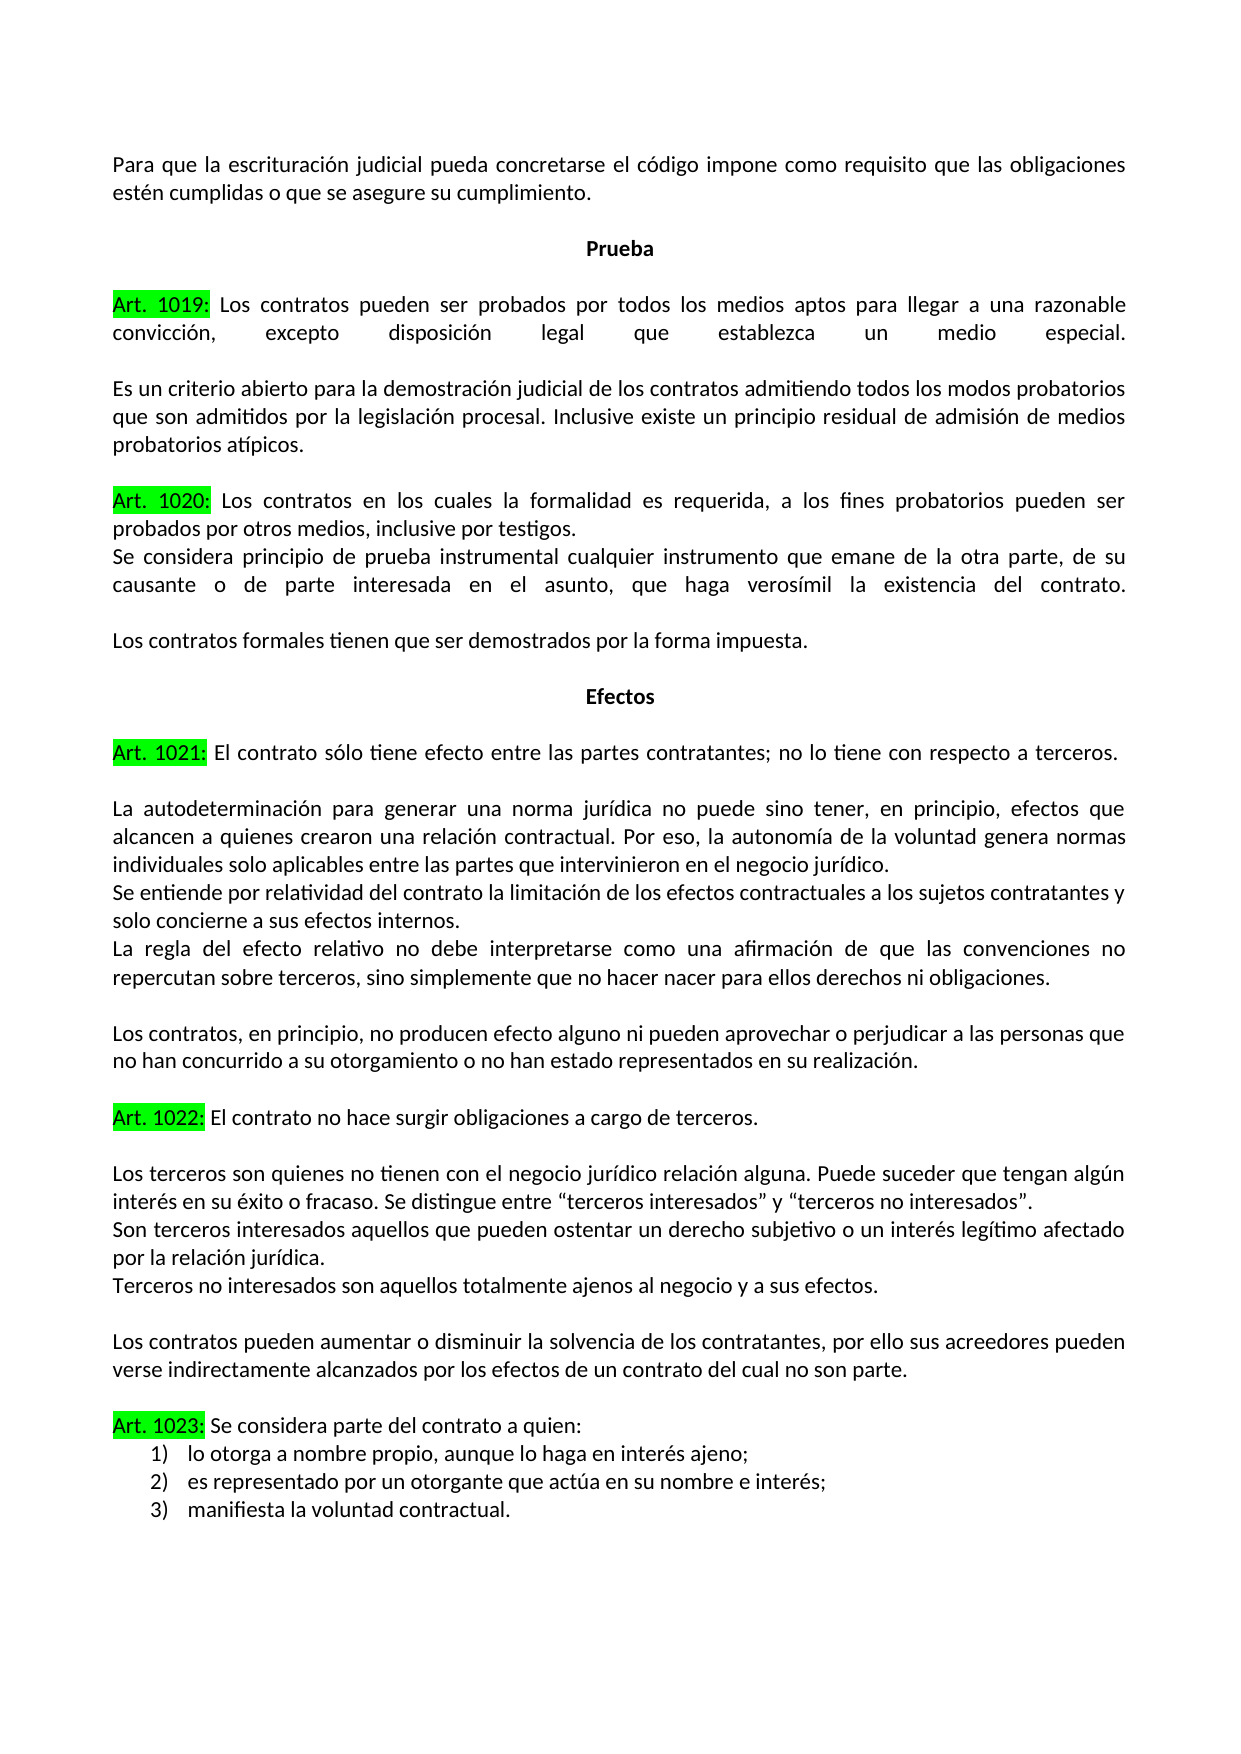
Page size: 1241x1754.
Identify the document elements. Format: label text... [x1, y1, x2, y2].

list manifiesta la voluntad contractual. [150, 1495, 1128, 1523]
text Es un criterio abierto para la demostración judicial de los contratos admitiendo todos los modos probatorios que son admitidos por la legislación procesal. Inclusive existe un principio residual de admisión de medios probatorios atípicos. [112, 374, 1128, 458]
text Son terceros interesados aquellos que pueden ostentar un derecho subjetivo o un interés legítimo afectado por la relación jurídica. [112, 1215, 1128, 1271]
text Los contratos, en principio, no producen efecto alguno ni pueden aprovechar o perjudicar a las personas que no han concurrido a su otorgamiento o no han estado representados en su realización. [112, 1019, 1128, 1075]
text Art. 1020: Los contratos en los cuales la formalidad es requerida, a los fines probatorios pueden ser probados por otros medios, inclusive por testigos. [112, 458, 1128, 542]
text Se entiende por relatividad del contrato la limitación de los efectos contractuales a los sujetos contratantes y solo concierne a sus efectos internos. [112, 878, 1128, 934]
text Se considera principio de prueba instrumental cualquier instrumento que emane de la otra parte, de su causante o de parte interesada en el asunto, que haga verosímil la existencia del contrato. [112, 542, 1128, 626]
text Art. 1021: El contrato sólo tiene efecto entre las partes contratantes; no lo tiene con respecto a terceros. [112, 710, 1128, 794]
text Prueba [112, 234, 1128, 262]
text Art. 1022: El contrato no hace surgir obligaciones a cargo de terceros. [112, 1075, 1128, 1131]
text Efectos [112, 682, 1128, 710]
text La autodeterminación para generar una norma jurídica no puede sino tener, en principio, efectos que alcancen a quienes crearon una relación contractual. Por eso, la autonomía de la voluntad genera normas individuales solo aplicables entre las partes que intervinieron en el negocio jurídico. [112, 794, 1128, 878]
text Los terceros son quienes no tienen con el negocio jurídico relación alguna. Puede suceder que tengan algún interés en su éxito o fracaso. Se distingue entre “terceros interesados” y “terceros no interesados”. [112, 1159, 1128, 1215]
list es representado por un otorgante que actúa en su nombre e interés; [150, 1467, 1128, 1495]
list lo otorga a nombre propio, aunque lo haga en interés ajeno; [150, 1439, 1128, 1467]
text Los contratos formales tienen que ser demostrados por la forma impuesta. [112, 626, 1128, 654]
text Los contratos pueden aumentar o disminuir la solvencia de los contratantes, por ello sus acreedores pueden verse indirectamente alcanzados por los efectos de un contrato del cual no son parte. [112, 1327, 1128, 1383]
text Art. 1019: Los contratos pueden ser probados por todos los medios aptos para llegar a una razonable convicción, excepto disposición legal que establezca un medio especial. [112, 262, 1128, 374]
text Terceros no interesados son aquellos totalmente ajenos al negocio y a sus efectos. [112, 1271, 1128, 1299]
text Art. 1023: Se considera parte del contrato a quien: [112, 1383, 1128, 1439]
text Para que la escrituración judicial pueda concretarse el código impone como requisito que las obligaciones estén cumplidas o que se asegure su cumplimiento. [112, 150, 1128, 206]
text La regla del efecto relativo no debe interpretarse como una afirmación de que las convenciones no repercutan sobre terceros, sino simplemente que no hacer nacer para ellos derechos ni obligaciones. [112, 934, 1128, 991]
